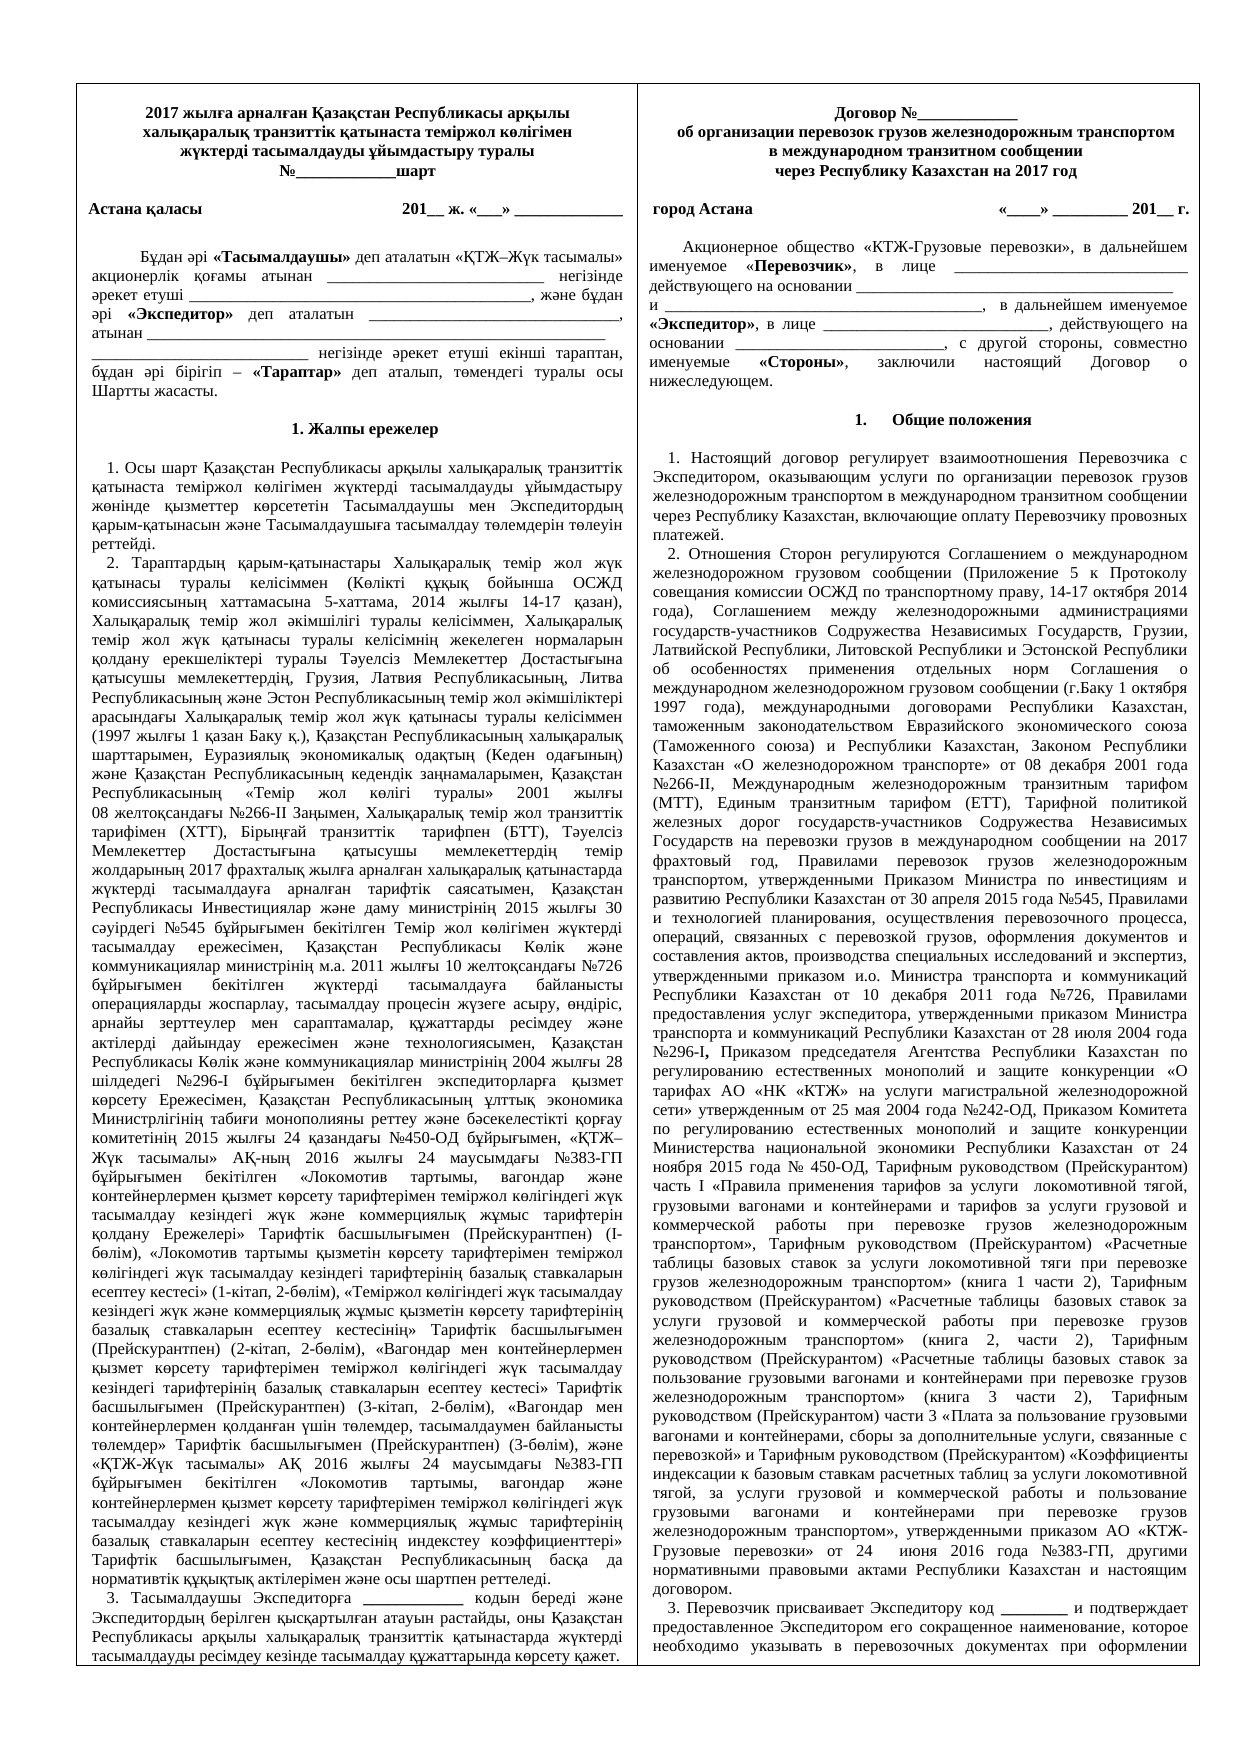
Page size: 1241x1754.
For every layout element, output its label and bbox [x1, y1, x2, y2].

table_header [77, 84, 637, 1665]
table_header [638, 84, 1199, 1665]
